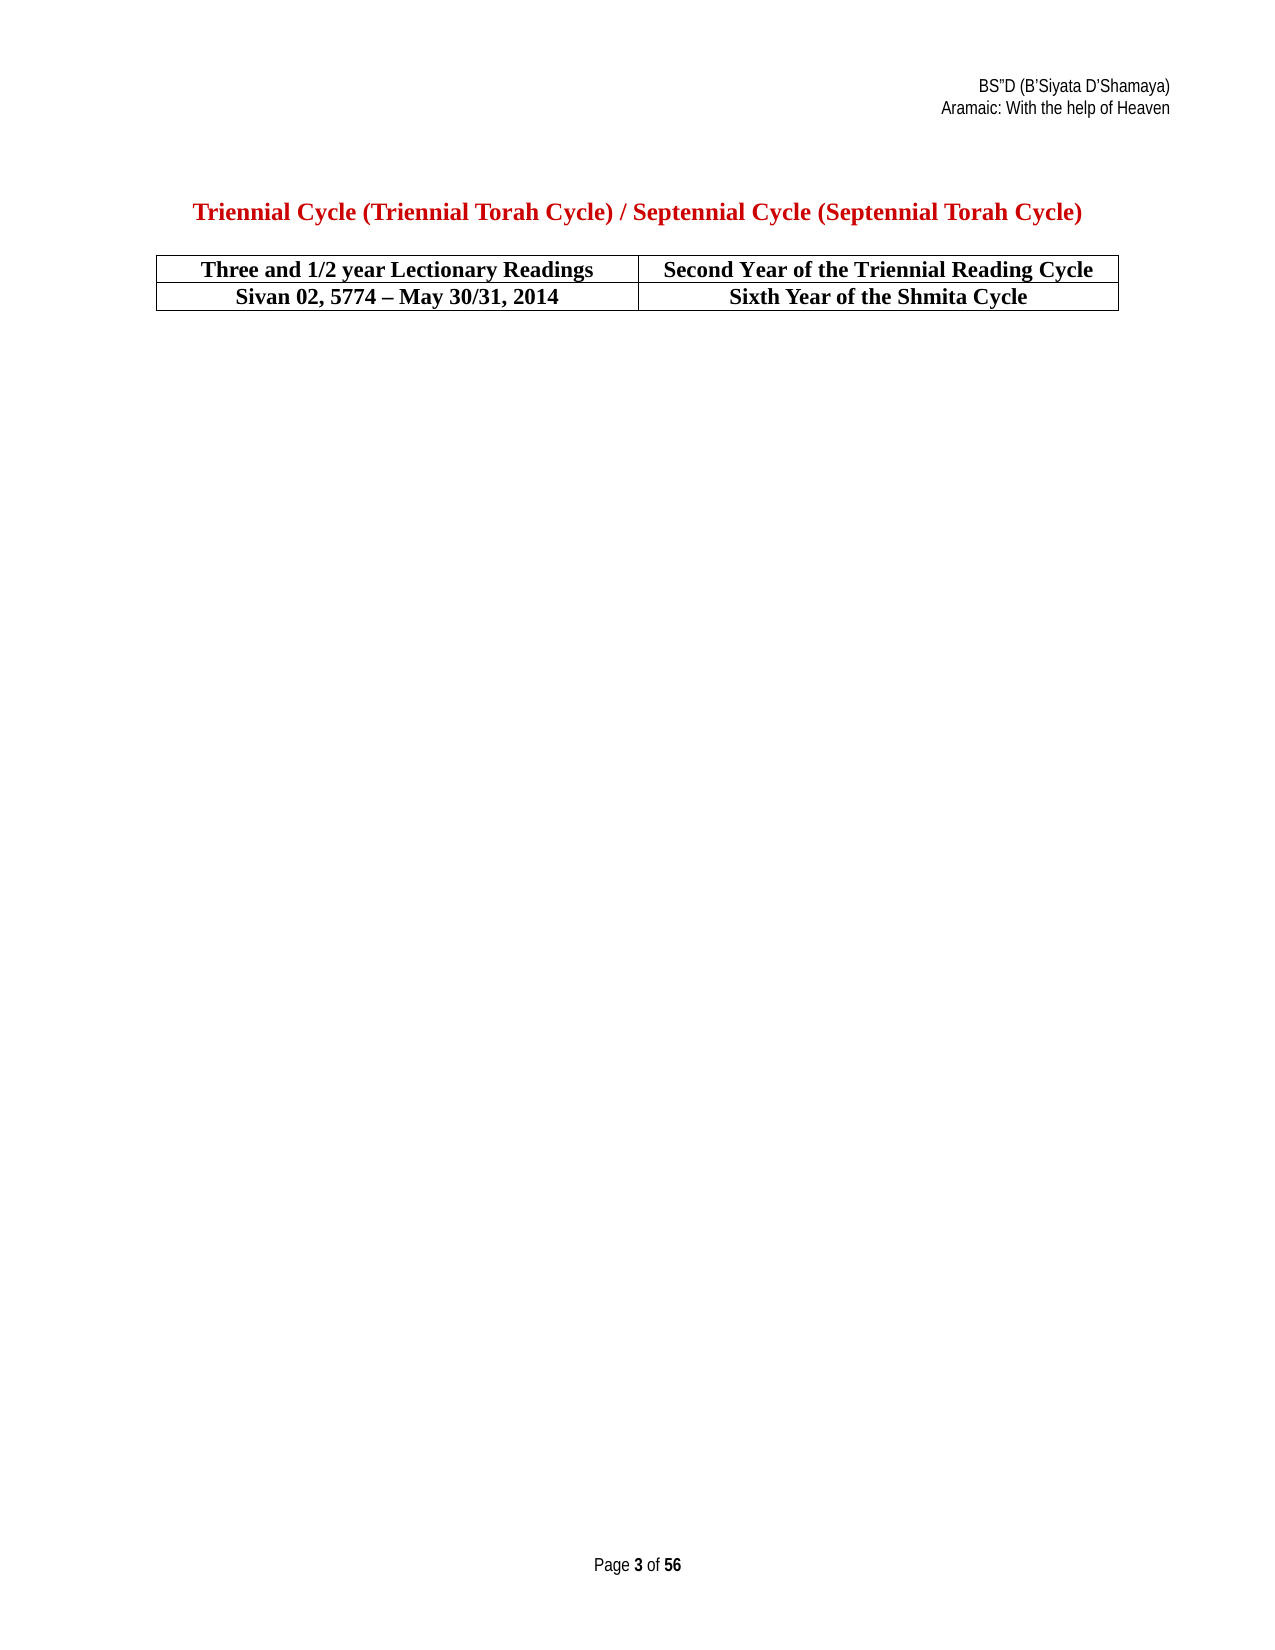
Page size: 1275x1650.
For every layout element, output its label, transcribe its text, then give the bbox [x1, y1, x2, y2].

table_header Second Year of the Triennial Reading Cycle [639, 256, 1118, 282]
text Triennial Cycle (Triennial Torah Cycle) / Septennial Cycle (Septennial Torah Cycle) [105, 197, 1170, 226]
table_cell Sivan 02, 5774 – May 30/31, 2014 [157, 283, 638, 309]
table_header Three and 1/2 year Lectionary Readings [157, 256, 638, 282]
table_cell Sixth Year of the Shmita Cycle [639, 283, 1118, 309]
